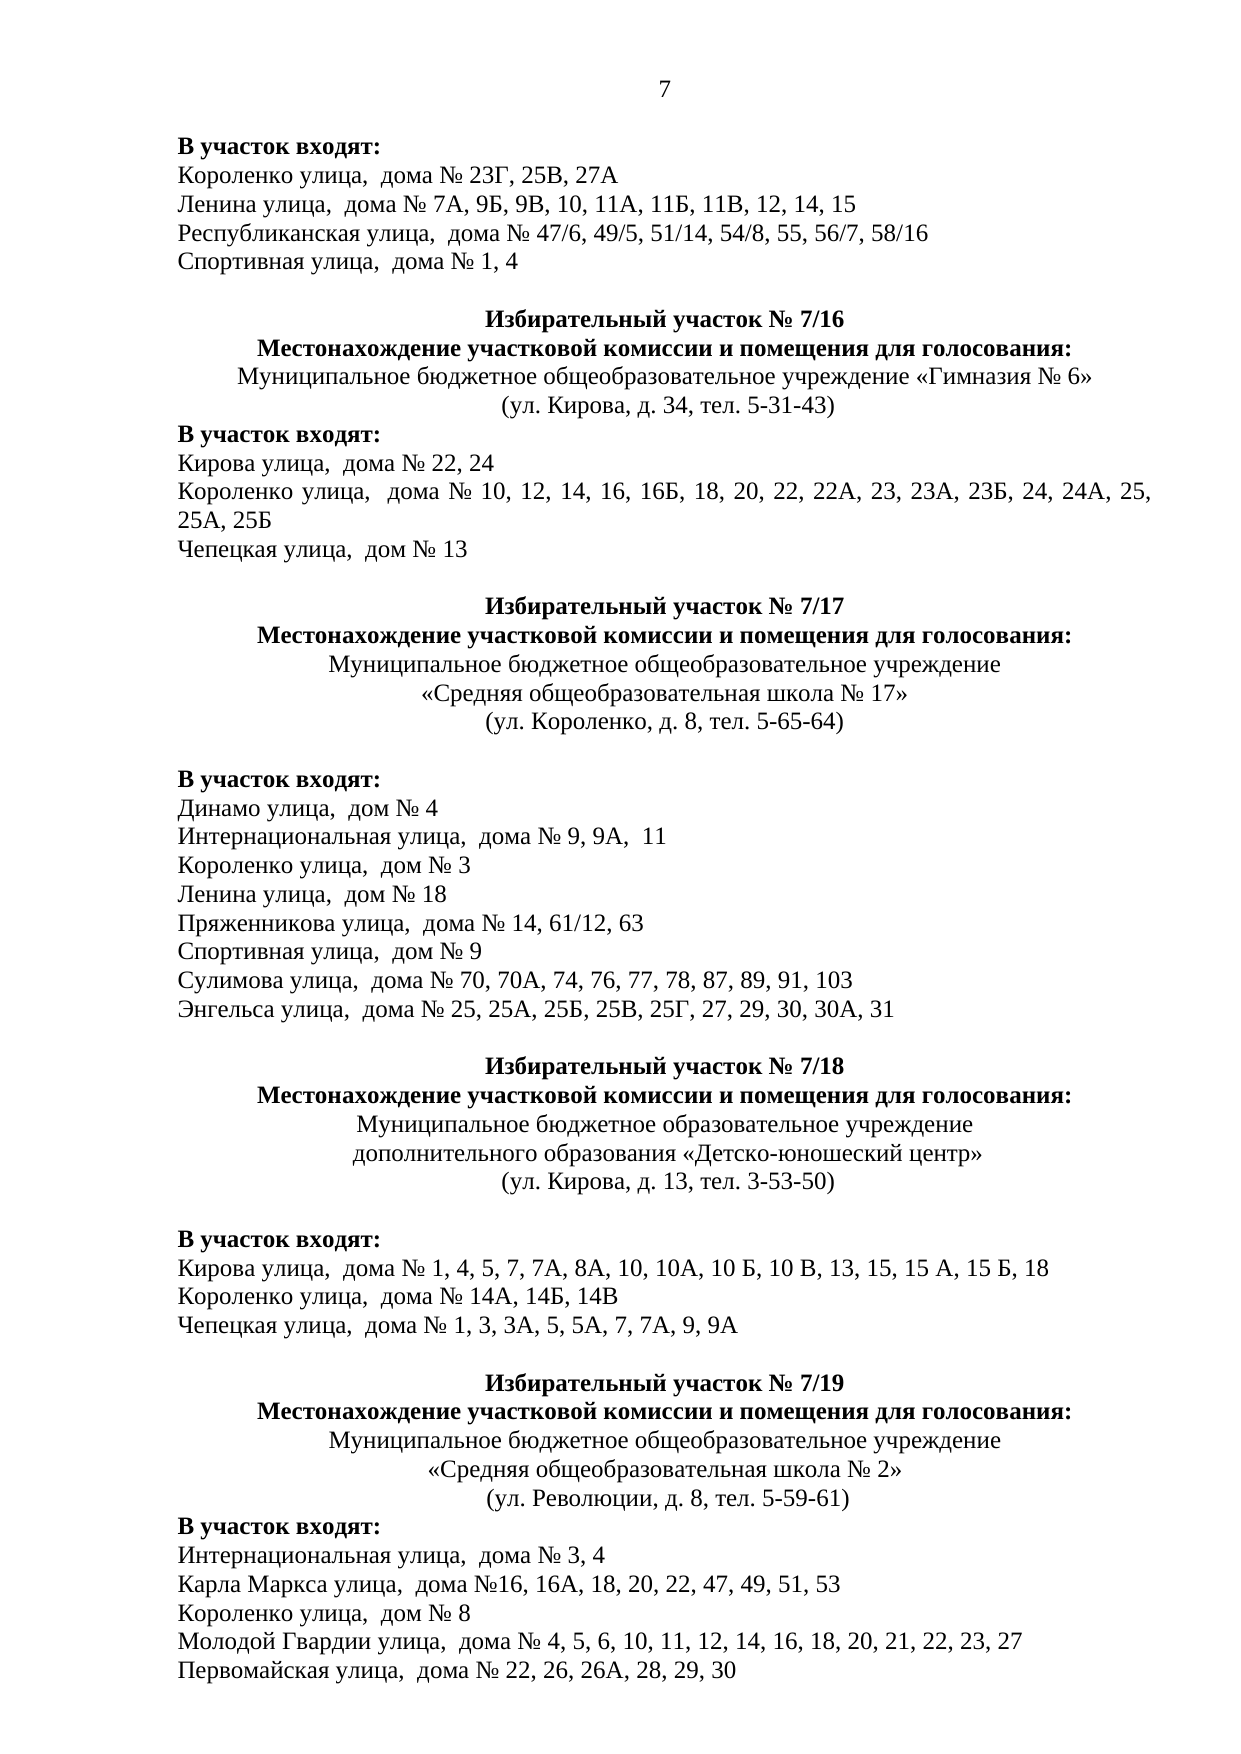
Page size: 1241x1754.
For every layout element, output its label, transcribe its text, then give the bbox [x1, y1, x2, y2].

text Кирова улица, дома № 22, 24 [177, 448, 1152, 476]
text Карла Маркса улица, дома №16, 16А, 18, 20, 22, 47, 49, 51, 53 [177, 1569, 1152, 1598]
text Кирова улица, дома № 1, 4, 5, 7, 7А, 8А, 10, 10А, 10 Б, 10 В, 13, 15, 15 А, 15 Б, 18 [177, 1253, 1152, 1281]
text Избирательный участок № 7/19 [177, 1368, 1152, 1396]
text В участок входят: [177, 131, 1152, 160]
text Короленко улица, дом № 3 [177, 850, 1152, 879]
text Первомайская улица, дома № 22, 26, 26А, 28, 29, 30 [177, 1655, 1152, 1684]
text Короленко улица, дома № 14А, 14Б, 14В [177, 1281, 1152, 1310]
text «Средняя общеобразовательная школа № 17» [177, 678, 1152, 706]
text Ленина улица, дома № 7А, 9Б, 9В, 10, 11А, 11Б, 11В, 12, 14, 15 [177, 189, 1152, 218]
text Сулимова улица, дома № 70, 70А, 74, 76, 77, 78, 87, 89, 91, 103 [177, 965, 1152, 994]
text Короленко улица, дома № 23Г, 25В, 27А [177, 160, 1152, 189]
text Интернациональная улица, дома № 9, 9А, 11 [177, 821, 1152, 850]
text «Средняя общеобразовательная школа № 2» [177, 1454, 1152, 1483]
text Муниципальное бюджетное общеобразовательное учреждение [177, 649, 1152, 678]
text Муниципальное бюджетное общеобразовательное учреждение «Гимназия № 6» [177, 361, 1152, 390]
text Короленко улица, дом № 8 [177, 1598, 1152, 1626]
text Короленко улица, дома № 10, 12, 14, 16, 16Б, 18, 20, 22, 22А, 23, 23А, 23Б, 24, 24А, 25, 25А, 25Б [177, 476, 1152, 534]
text Местонахождение участковой комиссии и помещения для голосования: [177, 620, 1152, 649]
text Спортивная улица, дом № 9 [177, 936, 1152, 965]
text Энгельса улица, дома № 25, 25А, 25Б, 25В, 25Г, 27, 29, 30, 30А, 31 [177, 994, 1152, 1023]
text (ул. Революции, д. 8, тел. 5-59-61) [177, 1483, 1152, 1511]
text В участок входят: [177, 1224, 1152, 1253]
text Муниципальное бюджетное образовательное учреждение [177, 1109, 1152, 1138]
text Чепецкая улица, дома № 1, 3, 3А, 5, 5А, 7, 7А, 9, 9А [177, 1310, 1152, 1339]
text В участок входят: [177, 764, 1152, 793]
text Муниципальное бюджетное общеобразовательное учреждение [177, 1425, 1152, 1454]
text Избирательный участок № 7/17 [177, 591, 1152, 620]
text Избирательный участок № 7/16 [177, 304, 1152, 333]
text Местонахождение участковой комиссии и помещения для голосования: [177, 1080, 1152, 1109]
text Спортивная улица, дома № 1, 4 [177, 246, 1152, 275]
text (ул. Кирова, д. 13, тел. 3-53-50) [177, 1166, 1152, 1195]
text дополнительного образования «Детско-юношеский центр» [177, 1138, 1152, 1166]
text Республиканская улица, дома № 47/6, 49/5, 51/14, 54/8, 55, 56/7, 58/16 [177, 218, 1152, 246]
text Ленина улица, дом № 18 [177, 879, 1152, 908]
text (ул. Короленко, д. 8, тел. 5-65-64) [177, 706, 1152, 735]
text Динамо улица, дом № 4 [177, 793, 1152, 821]
text Чепецкая улица, дом № 13 [177, 534, 1152, 563]
text В участок входят: [177, 1511, 1152, 1540]
text В участок входят: [177, 419, 1152, 448]
text Местонахождение участковой комиссии и помещения для голосования: [177, 1396, 1152, 1425]
text Избирательный участок № 7/18 [177, 1051, 1152, 1080]
text Интернациональная улица, дома № 3, 4 [177, 1540, 1152, 1569]
text Местонахождение участковой комиссии и помещения для голосования: [177, 333, 1152, 361]
text Пряженникова улица, дома № 14, 61/12, 63 [177, 908, 1152, 936]
text (ул. Кирова, д. 34, тел. 5-31-43) [177, 390, 1152, 419]
text Молодой Гвардии улица, дома № 4, 5, 6, 10, 11, 12, 14, 16, 18, 20, 21, 22, 23, 27 [177, 1626, 1152, 1655]
